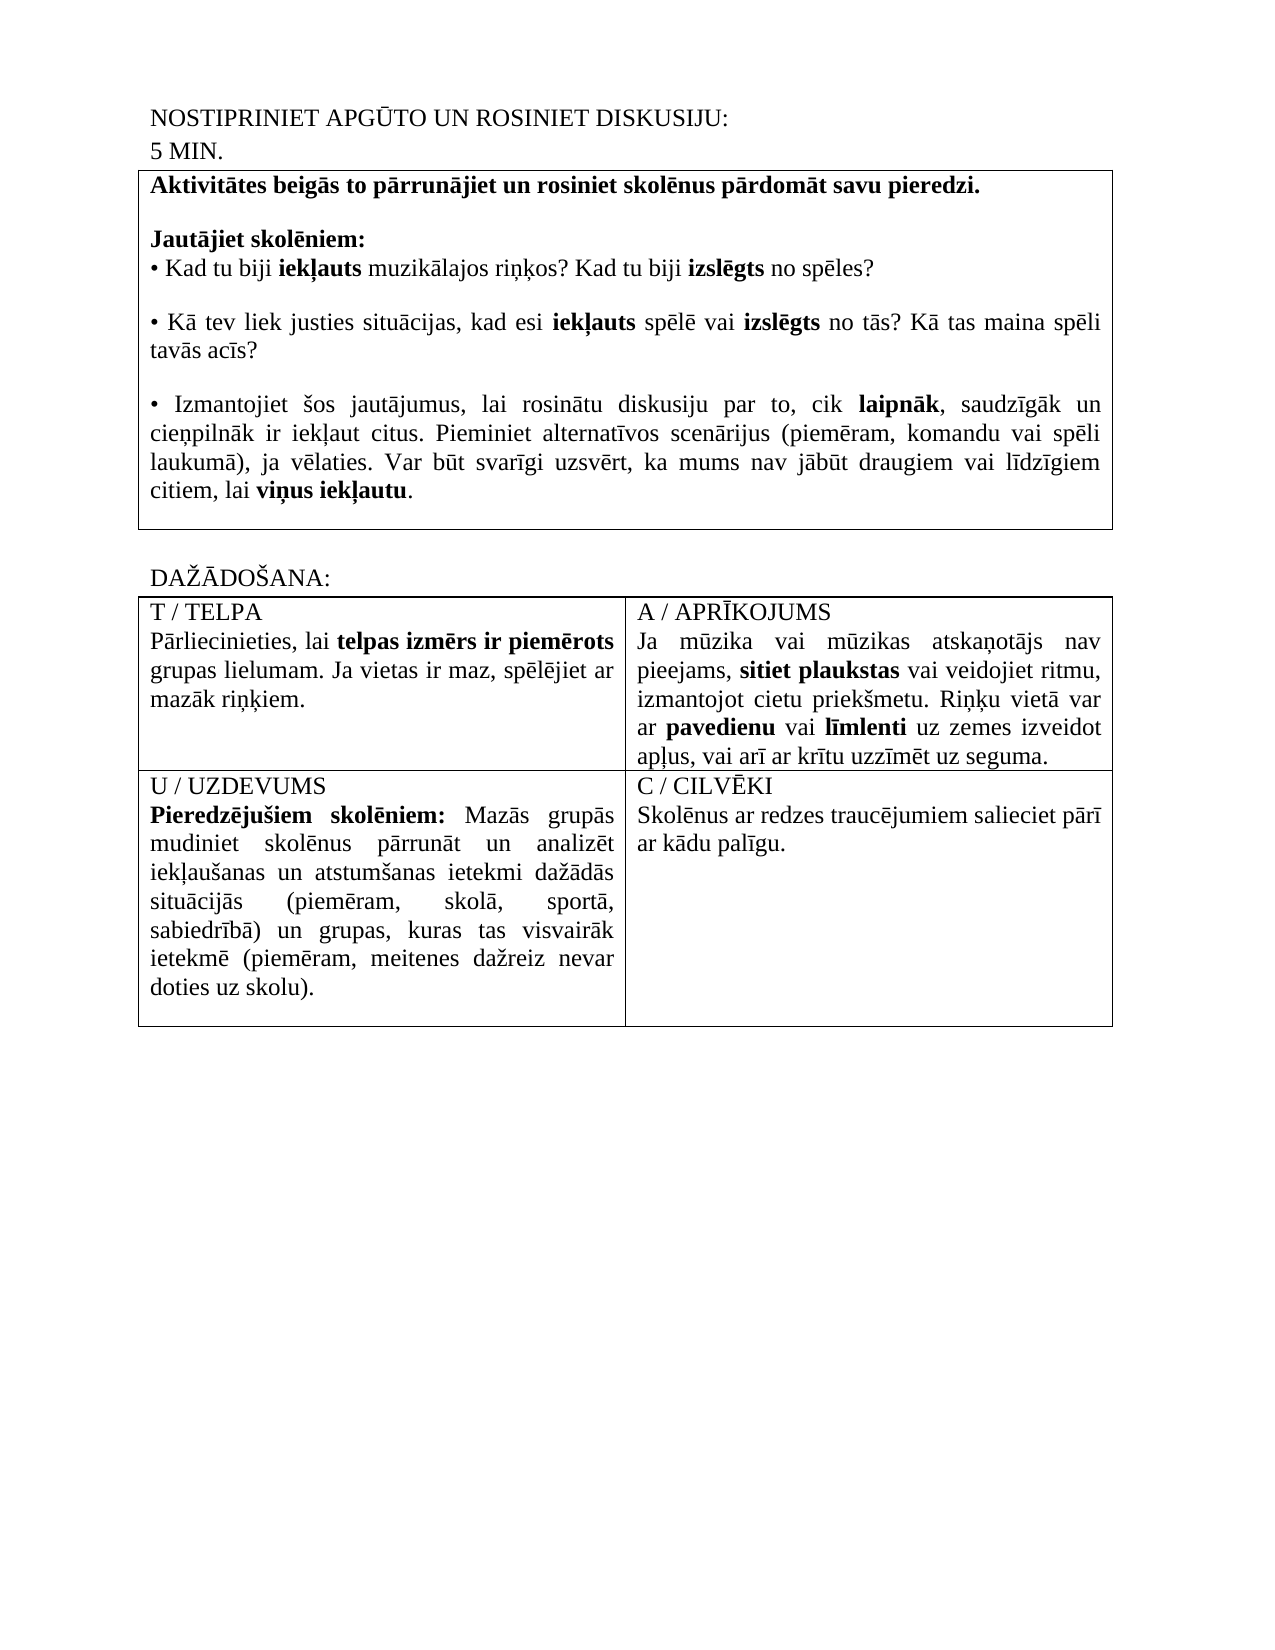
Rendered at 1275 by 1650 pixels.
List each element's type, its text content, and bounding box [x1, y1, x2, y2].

table_cell U / UZDEVUMS Pieredzējušiem skolēniem: Mazās grupās mudiniet skolēnus pārrunāt un analizēt iekļaušanas un atstumšanas ietekmi dažādās situācijās (piemēram, skolā, sportā, sabiedrībā) un grupas, kuras tas visvairāk ietekmē (piemēram, meitenes dažreiz nevar doties uz skolu). [139, 771, 625, 1026]
text 5 MIN. [150, 136, 1125, 165]
table_cell C / CILVĒKI Skolēnus ar redzes traucējumiem salieciet pārī ar kādu palīgu. [626, 771, 1112, 1026]
text DAŽĀDOŠANA: [150, 563, 1125, 592]
table_header A / APRĪKOJUMS Ja mūzika vai mūzikas atskaņotājs nav pieejams, sitiet plaukstas vai veidojiet ritmu, izmantojot cietu priekšmetu. Riņķu vietā var ar pavedienu vai līmlenti uz zemes izveidot apļus, vai arī ar krītu uzzīmēt uz seguma. [626, 598, 1112, 770]
text NOSTIPRINIET APGŪTO UN ROSINIET DISKUSIJU: [150, 103, 1125, 132]
table_header T / TELPA Pārliecinieties, lai telpas izmērs ir piemērots grupas lielumam. Ja vietas ir maz, spēlējiet ar mazāk riņķiem. [139, 598, 625, 770]
table_header Aktivitātes beigās to pārrunājiet un rosiniet skolēnus pārdomāt savu pieredzi. Jautājiet skolēniem: • Kad tu biji iekļauts muzikālajos riņķos? Kad tu biji izslēgts no spēles? • Kā tev liek justies situācijas, kad esi iekļauts spēlē vai izslēgts no tās? Kā tas maina spēli tavās acīs? • Izmantojiet šos jautājumus, lai rosinātu diskusiju par to, cik laipnāk, saudzīgāk un cieņpilnāk ir iekļaut citus. Pieminiet alternatīvos scenārijus (piemēram, komandu vai spēli laukumā), ja vēlaties. Var būt svarīgi uzsvērt, ka mums nav jābūt draugiem vai līdzīgiem citiem, lai viņus iekļautu. [139, 171, 1112, 529]
